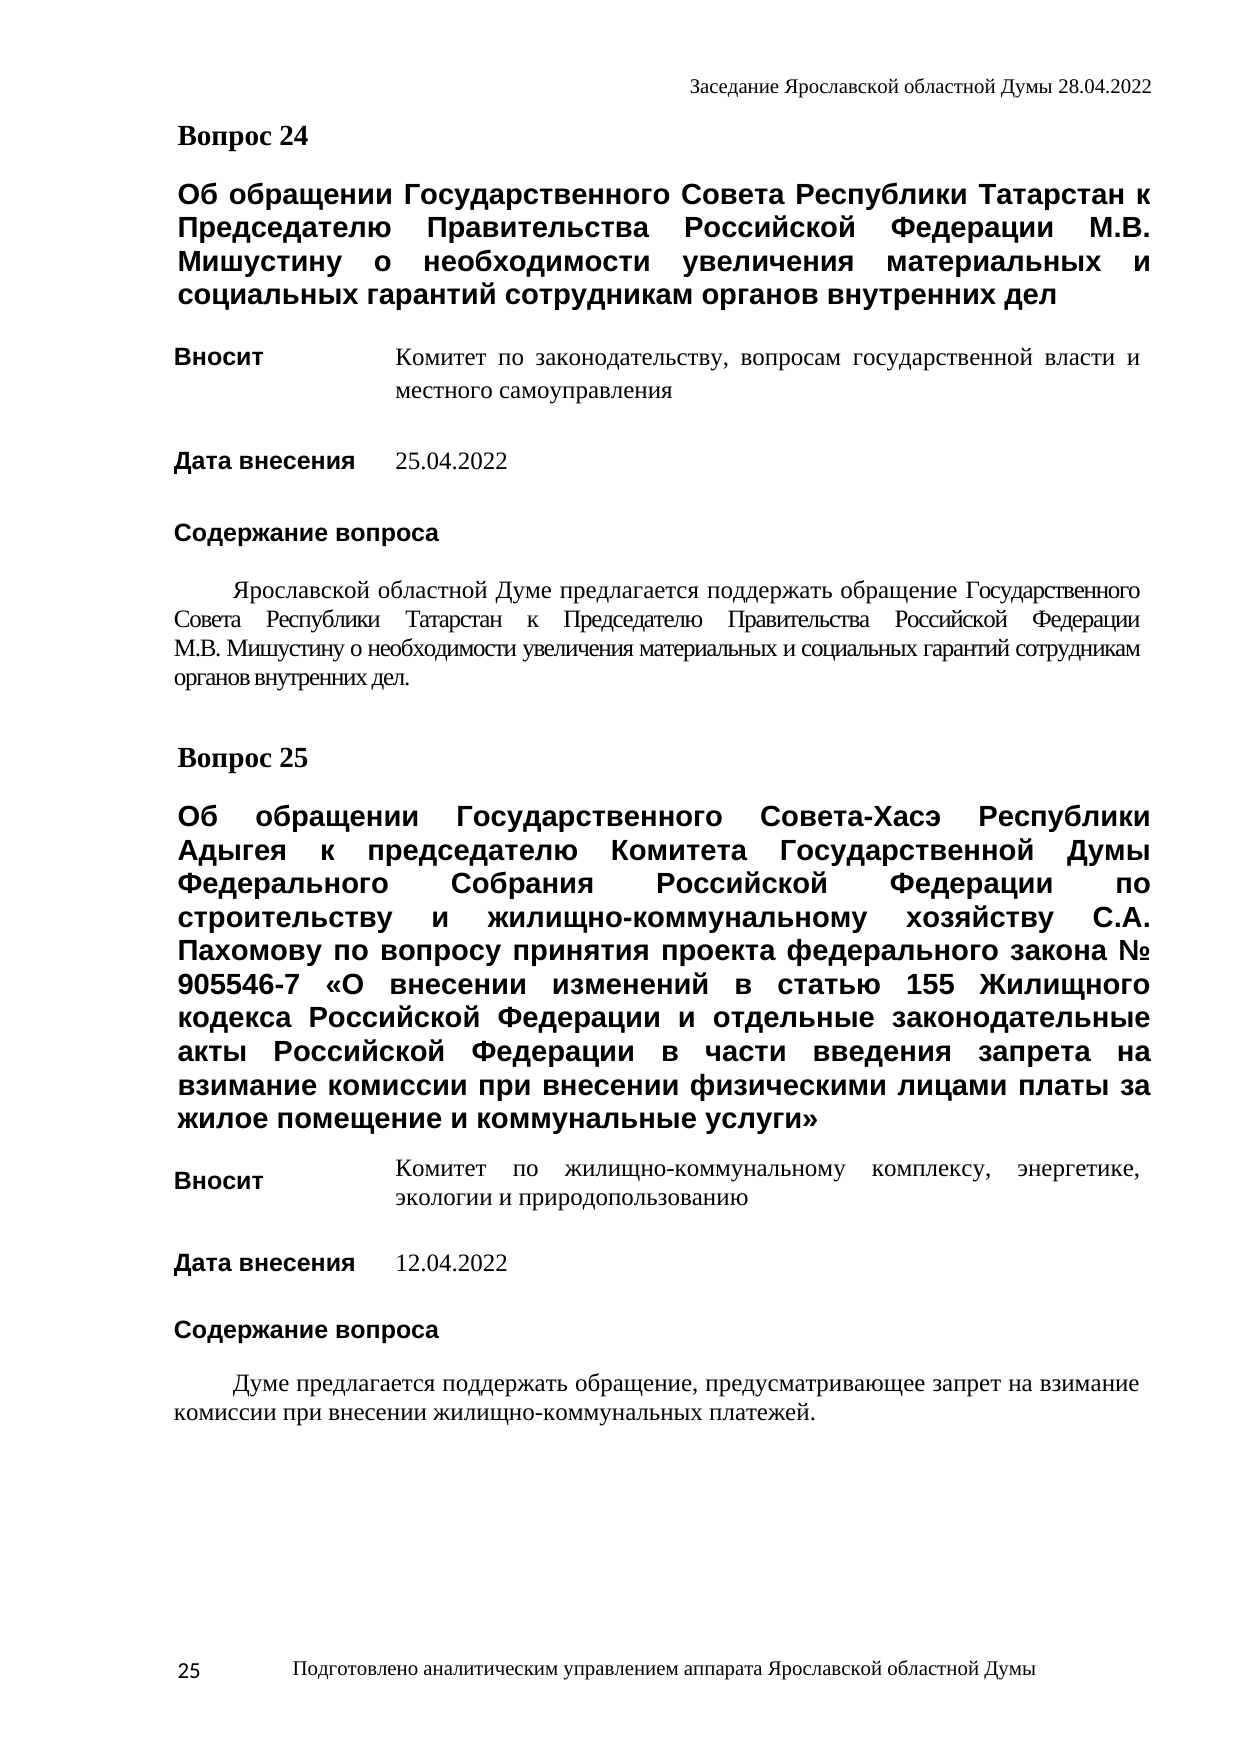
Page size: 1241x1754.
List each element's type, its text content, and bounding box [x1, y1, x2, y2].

table_cell Дата внесения [163, 1223, 384, 1289]
text Вопрос 25 [177, 741, 1152, 774]
table_header Вносит [163, 317, 384, 421]
subtitle Об обращении Государственного Совета-Хасэ Республики Адыгея к председателю Комитета Государственной Думы Федерального Собрания Российской Федерации по строительству и жилищно-коммунальному хозяйству С.А. Пахомову по вопросу принятия проекта федерального закона № 905546-7 «О внесении изменений в статью 155 Жилищного кодекса Российской Федерации и отдельные законодательные акты Российской Федерации в части введения запрета на взимание комиссии при внесении физическими лицами платы за жилое помещение и коммунальные услуги» [177, 799, 1152, 1134]
table_header Комитет по законодательству, вопросам государственной власти и местного самоуправления [384, 317, 1152, 421]
table_cell 25.04.2022 [384, 421, 1152, 493]
table_header Вносит [163, 1141, 384, 1223]
table_cell Думе предлагается поддержать обращение, предусматривающее запрет на взимание комиссии при внесении жилищно-коммунальных платежей. [163, 1356, 1152, 1438]
table_cell Содержание вопроса [163, 493, 1152, 563]
table_cell Ярославской областной Думе предлагается поддержать обращение Государственного Совета Республики Татарстан к Председателю Правительства Российской Федерации М.В. Мишустину о необходимости увеличения материальных и социальных гарантий сотрудникам органов внутренних дел. [163, 563, 1152, 703]
table_cell 12.04.2022 [384, 1223, 1152, 1289]
table_cell Дата внесения [163, 421, 384, 493]
table_cell Содержание вопроса [163, 1290, 1152, 1356]
text Вопрос 24 [177, 118, 1152, 152]
table_header Комитет по жилищно-коммунальному комплексу, энергетике, экологии и природопользованию [384, 1141, 1152, 1223]
subtitle Об обращении Государственного Совета Республики Татарстан к Председателю Правительства Российской Федерации М.В. Мишустину о необходимости увеличения материальных и социальных гарантий сотрудникам органов внутренних дел [177, 177, 1152, 311]
